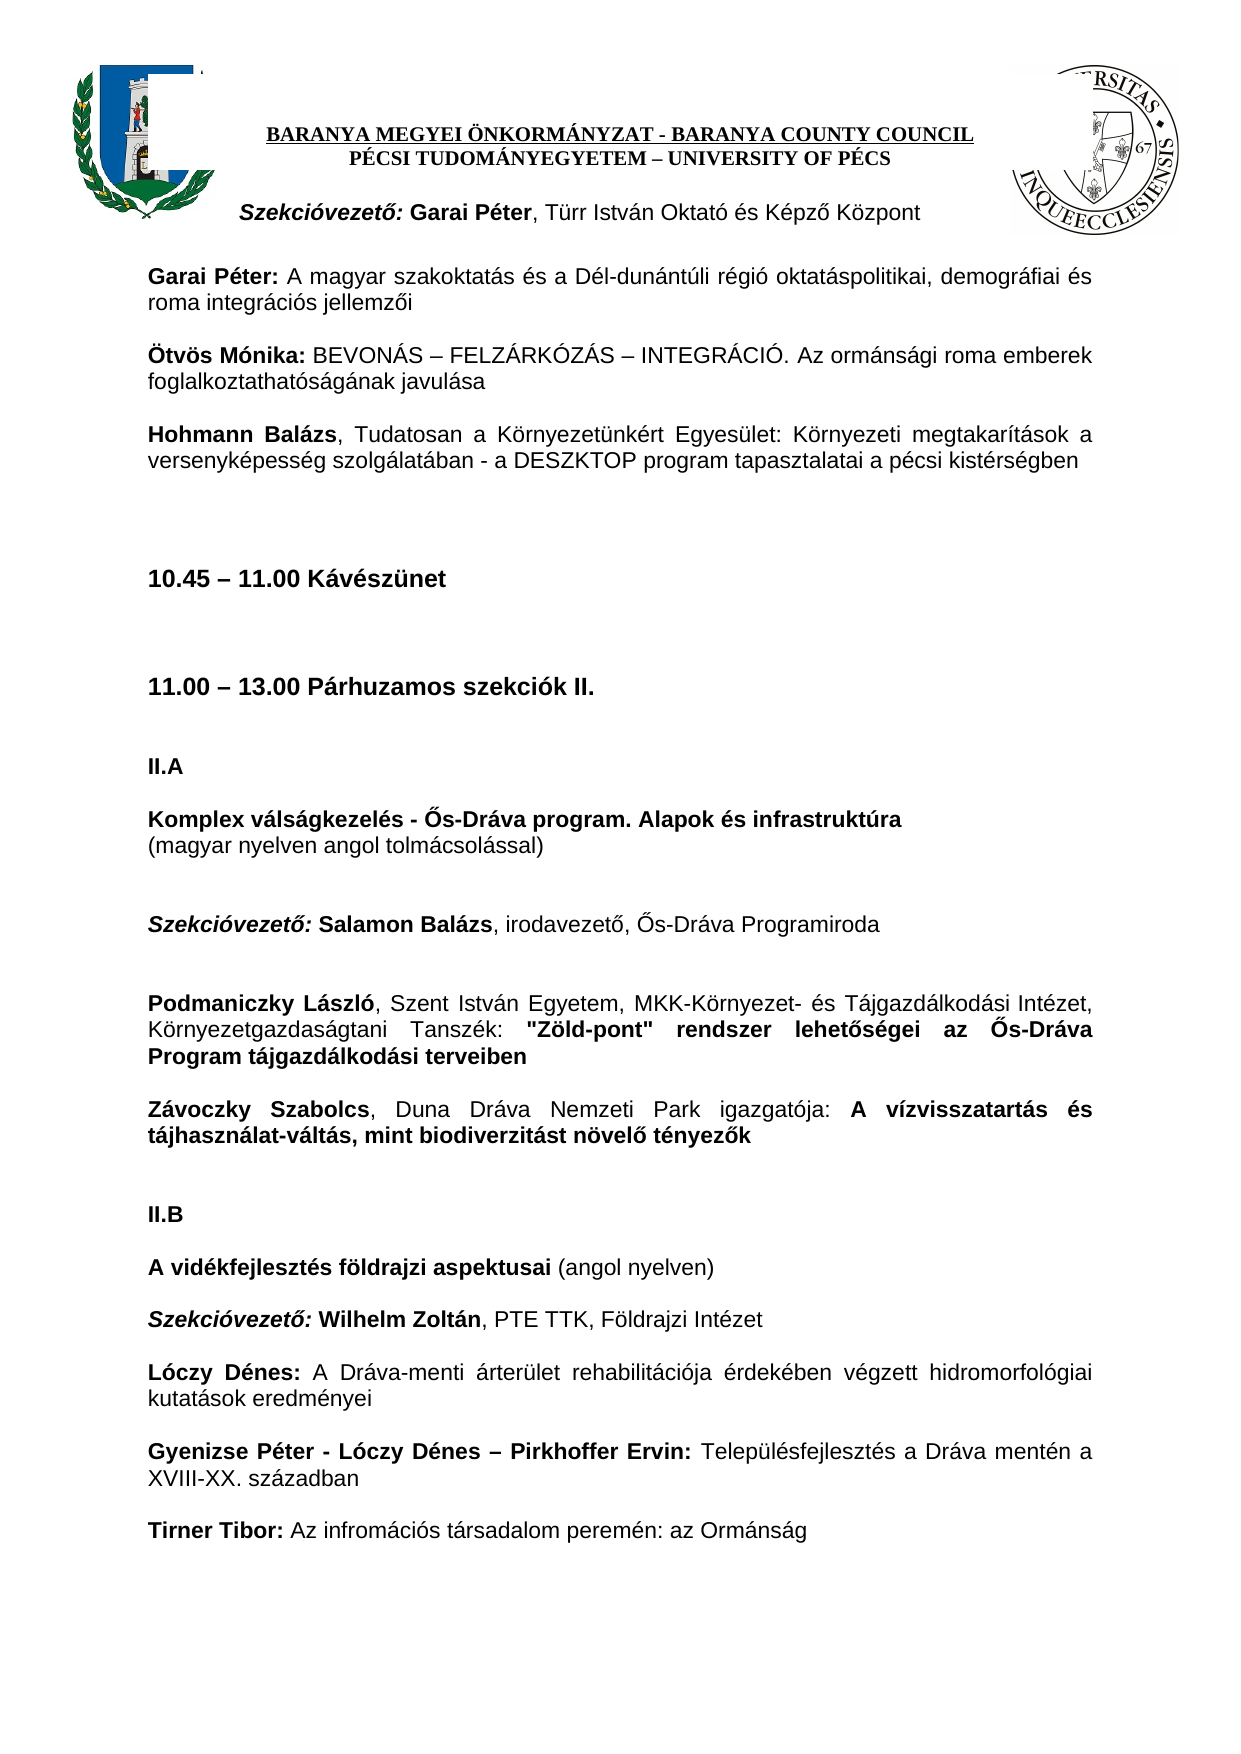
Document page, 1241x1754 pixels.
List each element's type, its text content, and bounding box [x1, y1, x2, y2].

text Tirner Tibor: Az infromációs társadalom peremén: az Ormánság [148, 1517, 1093, 1543]
text Závoczky Szabolcs, Duna Dráva Nemzeti Park igazgatója: A vízvisszatartás és tájhasználat-váltás, mint biodiverzitást növelő tényezők [148, 1096, 1093, 1148]
picture [1010, 65, 1179, 235]
text 10.45 – 11.00 Kávészünet [148, 564, 1093, 592]
text Komplex válságkezelés - Ős-Dráva program. Alapok és infrastruktúra [148, 806, 1093, 832]
text Szekcióvezető: Wilhelm Zoltán, PTE TTK, Földrajzi Intézet [148, 1306, 1093, 1333]
text A vidékfejlesztés földrajzi aspektusai (angol nyelven) [148, 1254, 1093, 1280]
text II.A [148, 753, 1093, 779]
text (magyar nyelven angol tolmácsolással) [148, 832, 1093, 858]
text Szekcióvezető: Garai Péter, Türr István Oktató és Képző Központ [148, 199, 1093, 225]
text Gyenizse Péter - Lóczy Dénes – Pirkhoffer Ervin: Településfejlesztés a Dráva mentén a XVIII-XX. században [148, 1438, 1093, 1491]
text Ötvös Mónika: BEVONÁS – FELZÁRKÓZÁS – INTEGRÁCIÓ. Az ormánsági roma emberek foglalkoztathatóságának javulása [148, 342, 1093, 394]
text Hohmann Balázs, Tudatosan a Környezetünkért Egyesület: Környezeti megtakarítások a versenyképesség szolgálatában - a DESZKTOP program tapasztalatai a pécsi kistérségben [148, 421, 1093, 473]
text Podmaniczky László, Szent István Egyetem, MKK-Környezet- és Tájgazdálkodási Intézet, Környezetgazdaságtani Tanszék: "Zöld-pont" rendszer lehetőségei az Ős-Dráva Program tájgazdálkodási terveiben [148, 990, 1093, 1069]
text 11.00 – 13.00 Párhuzamos szekciók II. [148, 671, 1093, 700]
text Garai Péter: A magyar szakoktatás és a Dél-dunántúli régió oktatáspolitikai, demográfiai és roma integrációs jellemzői [148, 263, 1093, 315]
picture [72, 65, 221, 219]
text II.B [148, 1201, 1093, 1227]
text Szekcióvezető: Salamon Balázs, irodavezető, Ős-Dráva Programiroda [148, 911, 1093, 937]
text Lóczy Dénes: A Dráva-menti árterület rehabilitációja érdekében végzett hidromorfológiai kutatások eredményei [148, 1359, 1093, 1412]
